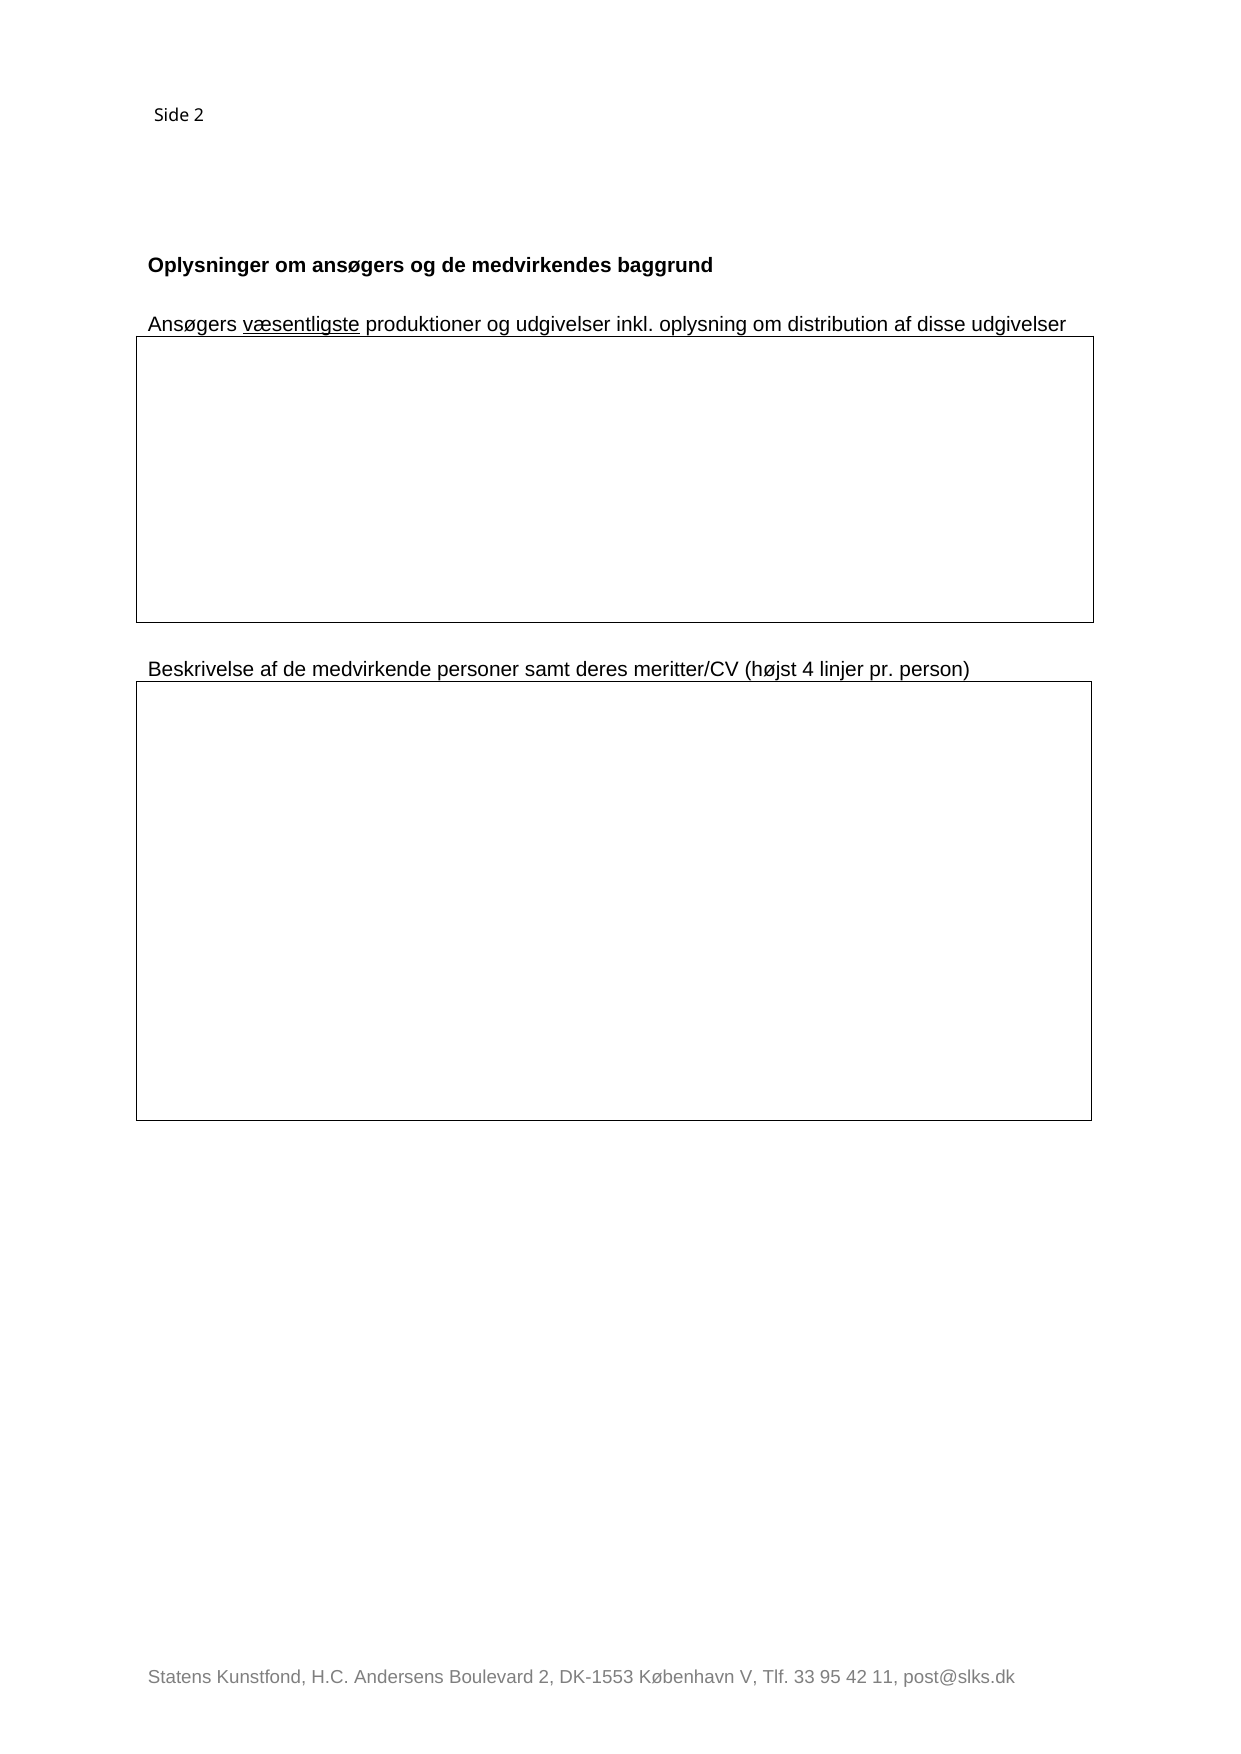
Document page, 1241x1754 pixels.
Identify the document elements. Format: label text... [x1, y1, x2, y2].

table_header [137, 682, 1091, 1119]
text Ansøgers væsentligste produktioner og udgivelser inkl. oplysning om distribution af disse udgivelser [148, 306, 1240, 336]
text Beskrivelse af de medvirkende personer samt deres meritter/CV (højst 4 linjer pr. person) [148, 652, 1240, 681]
table_header [137, 337, 1093, 622]
text Oplysninger om ansøgers og de medvirkendes baggrund [148, 248, 1240, 277]
